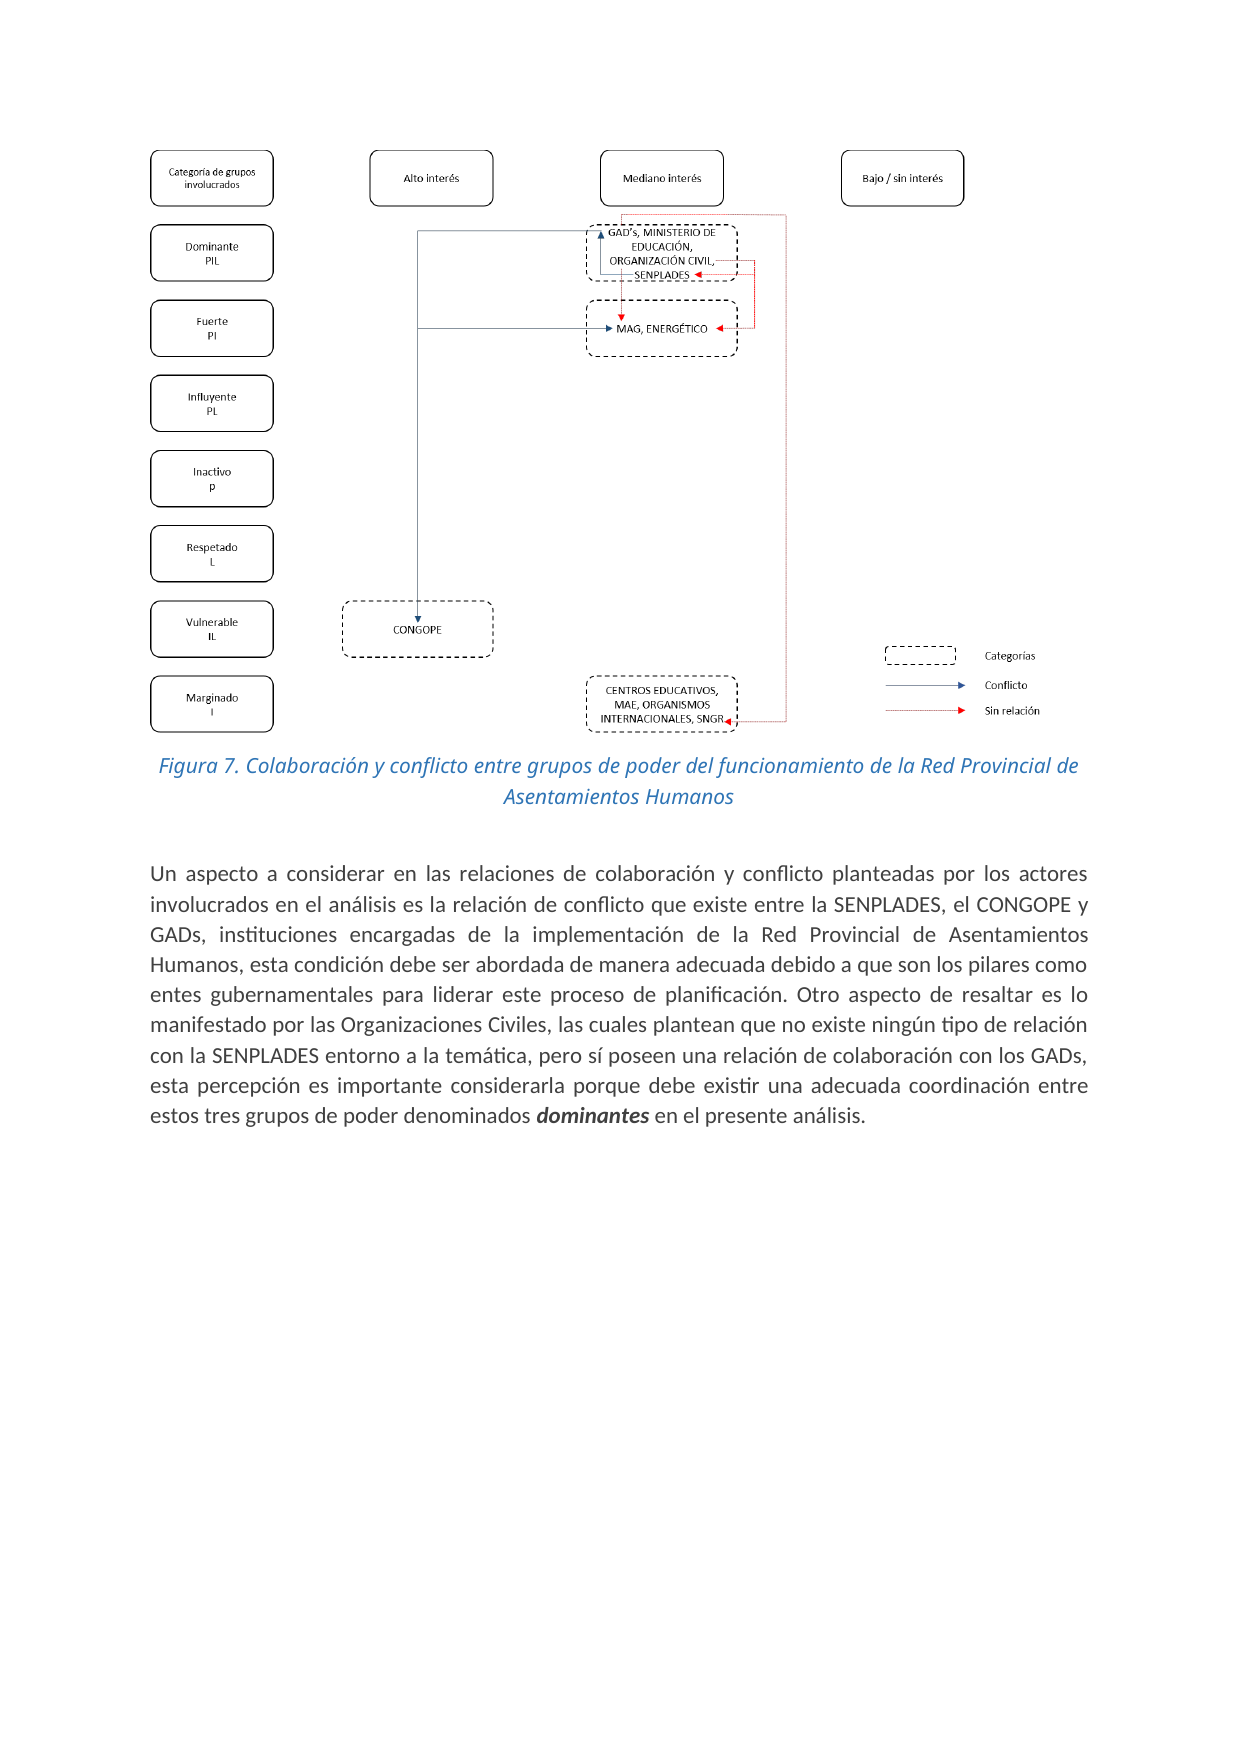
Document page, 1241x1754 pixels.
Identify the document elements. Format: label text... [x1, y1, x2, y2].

text Un aspecto a considerar en las relaciones de colaboración y conflicto planteadas por los actores involucrados en el análisis es la relación de conflicto que existe entre la SENPLADES, el CONGOPE y GADs, instituciones encargadas de la implementación de la Red Provincial de Asentamientos Humanos, esta condición debe ser abordada de manera adecuada debido a que son los pilares como entes gubernamentales para liderar este proceso de planificación. Otro aspecto de resaltar es lo manifestado por las Organizaciones Civiles, las cuales plantean que no existe ningún tipo de relación con la SENPLADES entorno a la temática, pero sí poseen una relación de colaboración con los GADs, esta percepción es importante considerarla porque debe existir una adecuada coordinación entre estos tres grupos de poder denominados dominantes en el presente análisis. [150, 859, 1090, 1129]
subtitle Figura 7. Colaboración y conflicto entre grupos de poder del funcionamiento de la Red Provincial de Asentamientos Humanos [150, 751, 1090, 810]
picture [150, 150, 1091, 733]
